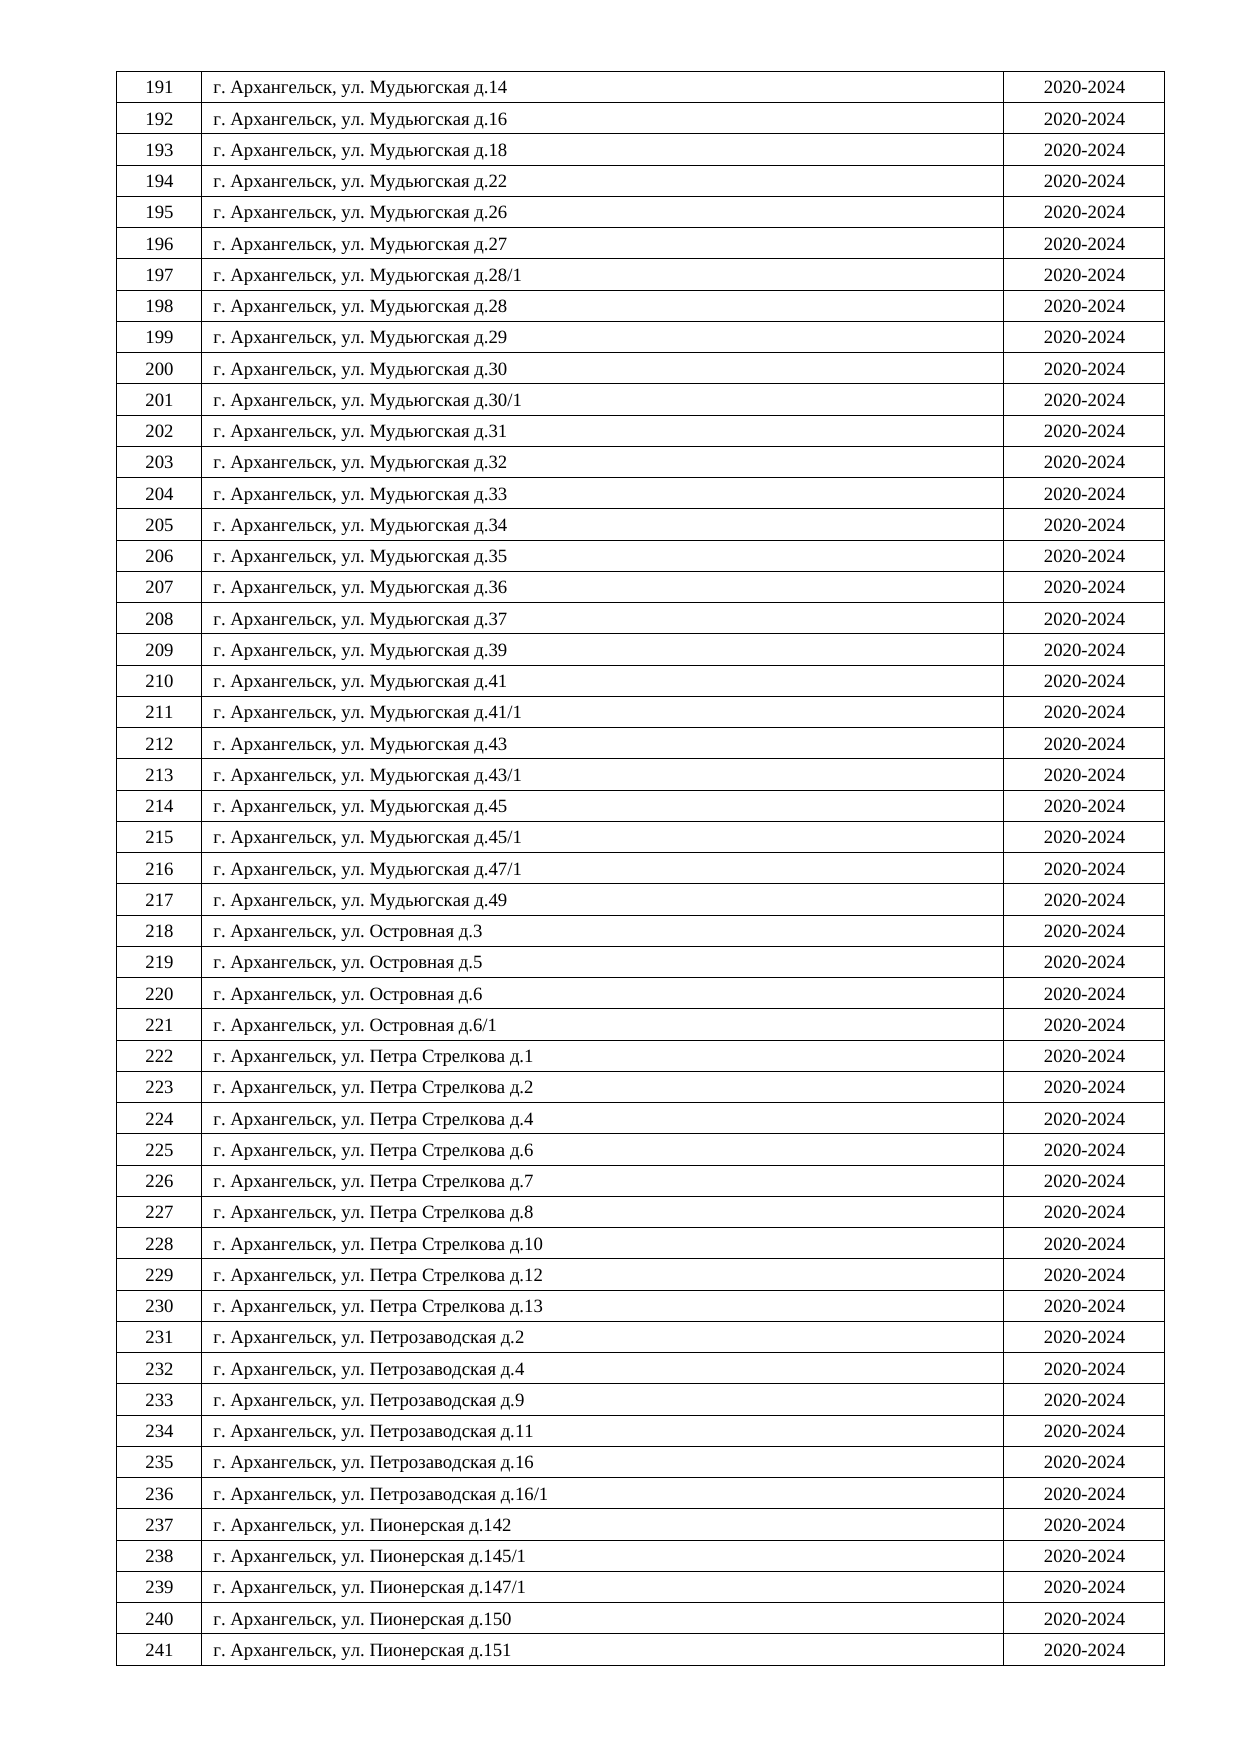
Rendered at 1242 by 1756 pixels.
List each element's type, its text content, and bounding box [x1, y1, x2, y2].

table_cell 2020-2024 [1004, 697, 1164, 727]
table_cell г. Архангельск, ул. Мудьюгская д.41/1 [202, 697, 1003, 727]
table_cell г. Архангельск, ул. Мудьюгская д.30/1 [202, 384, 1003, 414]
table_cell г. Архангельск, ул. Мудьюгская д.37 [202, 603, 1003, 633]
table_cell 2020-2024 [1004, 197, 1164, 227]
table_cell г. Архангельск, ул. Петра Стрелкова д.12 [202, 1259, 1003, 1289]
table_cell 2020-2024 [1004, 1166, 1164, 1196]
table_cell 237 [117, 1509, 201, 1539]
table_cell г. Архангельск, ул. Петра Стрелкова д.8 [202, 1197, 1003, 1227]
table_cell 197 [117, 259, 201, 289]
table_cell 236 [117, 1478, 201, 1508]
table_cell 217 [117, 884, 201, 914]
table_cell г. Архангельск, ул. Петра Стрелкова д.4 [202, 1103, 1003, 1133]
table_cell 227 [117, 1197, 201, 1227]
table_cell 2020-2024 [1004, 822, 1164, 852]
table_cell 2020-2024 [1004, 416, 1164, 446]
table_cell г. Архангельск, ул. Петрозаводская д.16/1 [202, 1478, 1003, 1508]
table_cell 200 [117, 353, 201, 383]
table_cell г. Архангельск, ул. Мудьюгская д.49 [202, 884, 1003, 914]
table_cell 196 [117, 228, 201, 258]
table_cell 205 [117, 509, 201, 539]
table_cell 2020-2024 [1004, 1416, 1164, 1446]
table_cell 2020-2024 [1004, 228, 1164, 258]
table_cell г. Архангельск, ул. Мудьюгская д.28 [202, 291, 1003, 321]
table_cell г. Архангельск, ул. Петра Стрелкова д.10 [202, 1228, 1003, 1258]
table_cell 191 [117, 72, 201, 102]
table_cell 203 [117, 447, 201, 477]
table_cell 2020-2024 [1004, 1103, 1164, 1133]
table_cell г. Архангельск, ул. Мудьюгская д.45/1 [202, 822, 1003, 852]
table_cell 207 [117, 572, 201, 602]
table_cell 2020-2024 [1004, 1634, 1164, 1664]
table_cell 222 [117, 1041, 201, 1071]
table_cell 2020-2024 [1004, 509, 1164, 539]
table_cell 231 [117, 1322, 201, 1352]
table_cell 2020-2024 [1004, 1134, 1164, 1164]
table_cell 219 [117, 947, 201, 977]
table_cell г. Архангельск, ул. Мудьюгская д.32 [202, 447, 1003, 477]
table_cell 2020-2024 [1004, 72, 1164, 102]
table_cell 221 [117, 1009, 201, 1039]
table_cell 2020-2024 [1004, 478, 1164, 508]
table_cell 2020-2024 [1004, 1384, 1164, 1414]
table_cell 2020-2024 [1004, 541, 1164, 571]
table_cell 2020-2024 [1004, 166, 1164, 196]
table_cell г. Архангельск, ул. Мудьюгская д.26 [202, 197, 1003, 227]
table_cell 2020-2024 [1004, 978, 1164, 1008]
table_cell г. Архангельск, ул. Мудьюгская д.45 [202, 791, 1003, 821]
table_cell 216 [117, 853, 201, 883]
table_cell г. Архангельск, ул. Петра Стрелкова д.7 [202, 1166, 1003, 1196]
table_cell 210 [117, 666, 201, 696]
table_cell г. Архангельск, ул. Мудьюгская д.43/1 [202, 759, 1003, 789]
table_cell 2020-2024 [1004, 1072, 1164, 1102]
table_cell 2020-2024 [1004, 447, 1164, 477]
table_cell 198 [117, 291, 201, 321]
table_cell 2020-2024 [1004, 947, 1164, 977]
table_cell г. Архангельск, ул. Петрозаводская д.9 [202, 1384, 1003, 1414]
table_cell 2020-2024 [1004, 1259, 1164, 1289]
table_cell 2020-2024 [1004, 666, 1164, 696]
table_cell 209 [117, 634, 201, 664]
table_cell 206 [117, 541, 201, 571]
table_cell 213 [117, 759, 201, 789]
table_cell 2020-2024 [1004, 759, 1164, 789]
table_cell 229 [117, 1259, 201, 1289]
table_cell г. Архангельск, ул. Мудьюгская д.22 [202, 166, 1003, 196]
table_cell г. Архангельск, ул. Пионерская д.151 [202, 1634, 1003, 1664]
table_cell г. Архангельск, ул. Островная д.3 [202, 916, 1003, 946]
table_cell 225 [117, 1134, 201, 1164]
table_cell 192 [117, 103, 201, 133]
table_cell г. Архангельск, ул. Петра Стрелкова д.2 [202, 1072, 1003, 1102]
table_cell 2020-2024 [1004, 603, 1164, 633]
table_cell г. Архангельск, ул. Мудьюгская д.33 [202, 478, 1003, 508]
table_cell г. Архангельск, ул. Мудьюгская д.47/1 [202, 853, 1003, 883]
table_cell г. Архангельск, ул. Петра Стрелкова д.13 [202, 1291, 1003, 1321]
table_cell 2020-2024 [1004, 1197, 1164, 1227]
table_cell 193 [117, 134, 201, 164]
table_cell 195 [117, 197, 201, 227]
table_cell 202 [117, 416, 201, 446]
table_cell 212 [117, 728, 201, 758]
table_cell 228 [117, 1228, 201, 1258]
table_cell 238 [117, 1541, 201, 1571]
table_cell г. Архангельск, ул. Мудьюгская д.34 [202, 509, 1003, 539]
table_cell г. Архангельск, ул. Мудьюгская д.30 [202, 353, 1003, 383]
table_cell г. Архангельск, ул. Пионерская д.150 [202, 1603, 1003, 1633]
table_cell г. Архангельск, ул. Пионерская д.147/1 [202, 1572, 1003, 1602]
table_cell 2020-2024 [1004, 259, 1164, 289]
table_cell г. Архангельск, ул. Петрозаводская д.11 [202, 1416, 1003, 1446]
table_cell г. Архангельск, ул. Мудьюгская д.43 [202, 728, 1003, 758]
table_cell 2020-2024 [1004, 1228, 1164, 1258]
table_cell г. Архангельск, ул. Мудьюгская д.14 [202, 72, 1003, 102]
table_cell 218 [117, 916, 201, 946]
table_cell 2020-2024 [1004, 634, 1164, 664]
table_cell 2020-2024 [1004, 916, 1164, 946]
table_cell 2020-2024 [1004, 1572, 1164, 1602]
table_cell 2020-2024 [1004, 1353, 1164, 1383]
table_cell 2020-2024 [1004, 1478, 1164, 1508]
table_cell 2020-2024 [1004, 1009, 1164, 1039]
table_cell 2020-2024 [1004, 791, 1164, 821]
table_cell 2020-2024 [1004, 1603, 1164, 1633]
table_cell 2020-2024 [1004, 1291, 1164, 1321]
table_cell 214 [117, 791, 201, 821]
table_cell г. Архангельск, ул. Мудьюгская д.39 [202, 634, 1003, 664]
table_cell 2020-2024 [1004, 572, 1164, 602]
table_cell 230 [117, 1291, 201, 1321]
table_cell г. Архангельск, ул. Мудьюгская д.18 [202, 134, 1003, 164]
table_cell г. Архангельск, ул. Пионерская д.142 [202, 1509, 1003, 1539]
table_cell 204 [117, 478, 201, 508]
table_cell 2020-2024 [1004, 1509, 1164, 1539]
table_cell 223 [117, 1072, 201, 1102]
table_cell г. Архангельск, ул. Петра Стрелкова д.6 [202, 1134, 1003, 1164]
table_cell 239 [117, 1572, 201, 1602]
table_cell г. Архангельск, ул. Островная д.5 [202, 947, 1003, 977]
table_cell г. Архангельск, ул. Островная д.6/1 [202, 1009, 1003, 1039]
table_cell 2020-2024 [1004, 291, 1164, 321]
table_cell 220 [117, 978, 201, 1008]
table_cell г. Архангельск, ул. Мудьюгская д.28/1 [202, 259, 1003, 289]
table_cell 233 [117, 1384, 201, 1414]
table_cell 232 [117, 1353, 201, 1383]
table_cell 240 [117, 1603, 201, 1633]
table_cell 226 [117, 1166, 201, 1196]
table_cell 2020-2024 [1004, 103, 1164, 133]
table_cell г. Архангельск, ул. Мудьюгская д.16 [202, 103, 1003, 133]
table_cell 201 [117, 384, 201, 414]
table_cell г. Архангельск, ул. Петрозаводская д.16 [202, 1447, 1003, 1477]
table_cell 2020-2024 [1004, 384, 1164, 414]
table_cell г. Архангельск, ул. Мудьюгская д.35 [202, 541, 1003, 571]
table_cell г. Архангельск, ул. Мудьюгская д.29 [202, 322, 1003, 352]
table_cell 208 [117, 603, 201, 633]
table_cell 224 [117, 1103, 201, 1133]
table_cell 2020-2024 [1004, 322, 1164, 352]
table_cell 2020-2024 [1004, 353, 1164, 383]
table_cell г. Архангельск, ул. Мудьюгская д.41 [202, 666, 1003, 696]
table_cell г. Архангельск, ул. Мудьюгская д.27 [202, 228, 1003, 258]
table_cell 2020-2024 [1004, 1322, 1164, 1352]
table_cell г. Архангельск, ул. Петра Стрелкова д.1 [202, 1041, 1003, 1071]
table_cell 194 [117, 166, 201, 196]
table_cell 215 [117, 822, 201, 852]
table_cell 199 [117, 322, 201, 352]
table_cell 2020-2024 [1004, 728, 1164, 758]
table_cell 235 [117, 1447, 201, 1477]
table_cell 241 [117, 1634, 201, 1664]
table_cell г. Архангельск, ул. Петрозаводская д.2 [202, 1322, 1003, 1352]
table_cell г. Архангельск, ул. Пионерская д.145/1 [202, 1541, 1003, 1571]
table_cell 2020-2024 [1004, 1447, 1164, 1477]
table_cell 2020-2024 [1004, 134, 1164, 164]
table_cell 2020-2024 [1004, 853, 1164, 883]
table_cell 2020-2024 [1004, 1541, 1164, 1571]
table_cell г. Архангельск, ул. Мудьюгская д.31 [202, 416, 1003, 446]
table_cell г. Архангельск, ул. Островная д.6 [202, 978, 1003, 1008]
table_cell 234 [117, 1416, 201, 1446]
table_cell 211 [117, 697, 201, 727]
table_cell г. Архангельск, ул. Мудьюгская д.36 [202, 572, 1003, 602]
table_cell г. Архангельск, ул. Петрозаводская д.4 [202, 1353, 1003, 1383]
table_cell 2020-2024 [1004, 1041, 1164, 1071]
table_cell 2020-2024 [1004, 884, 1164, 914]
